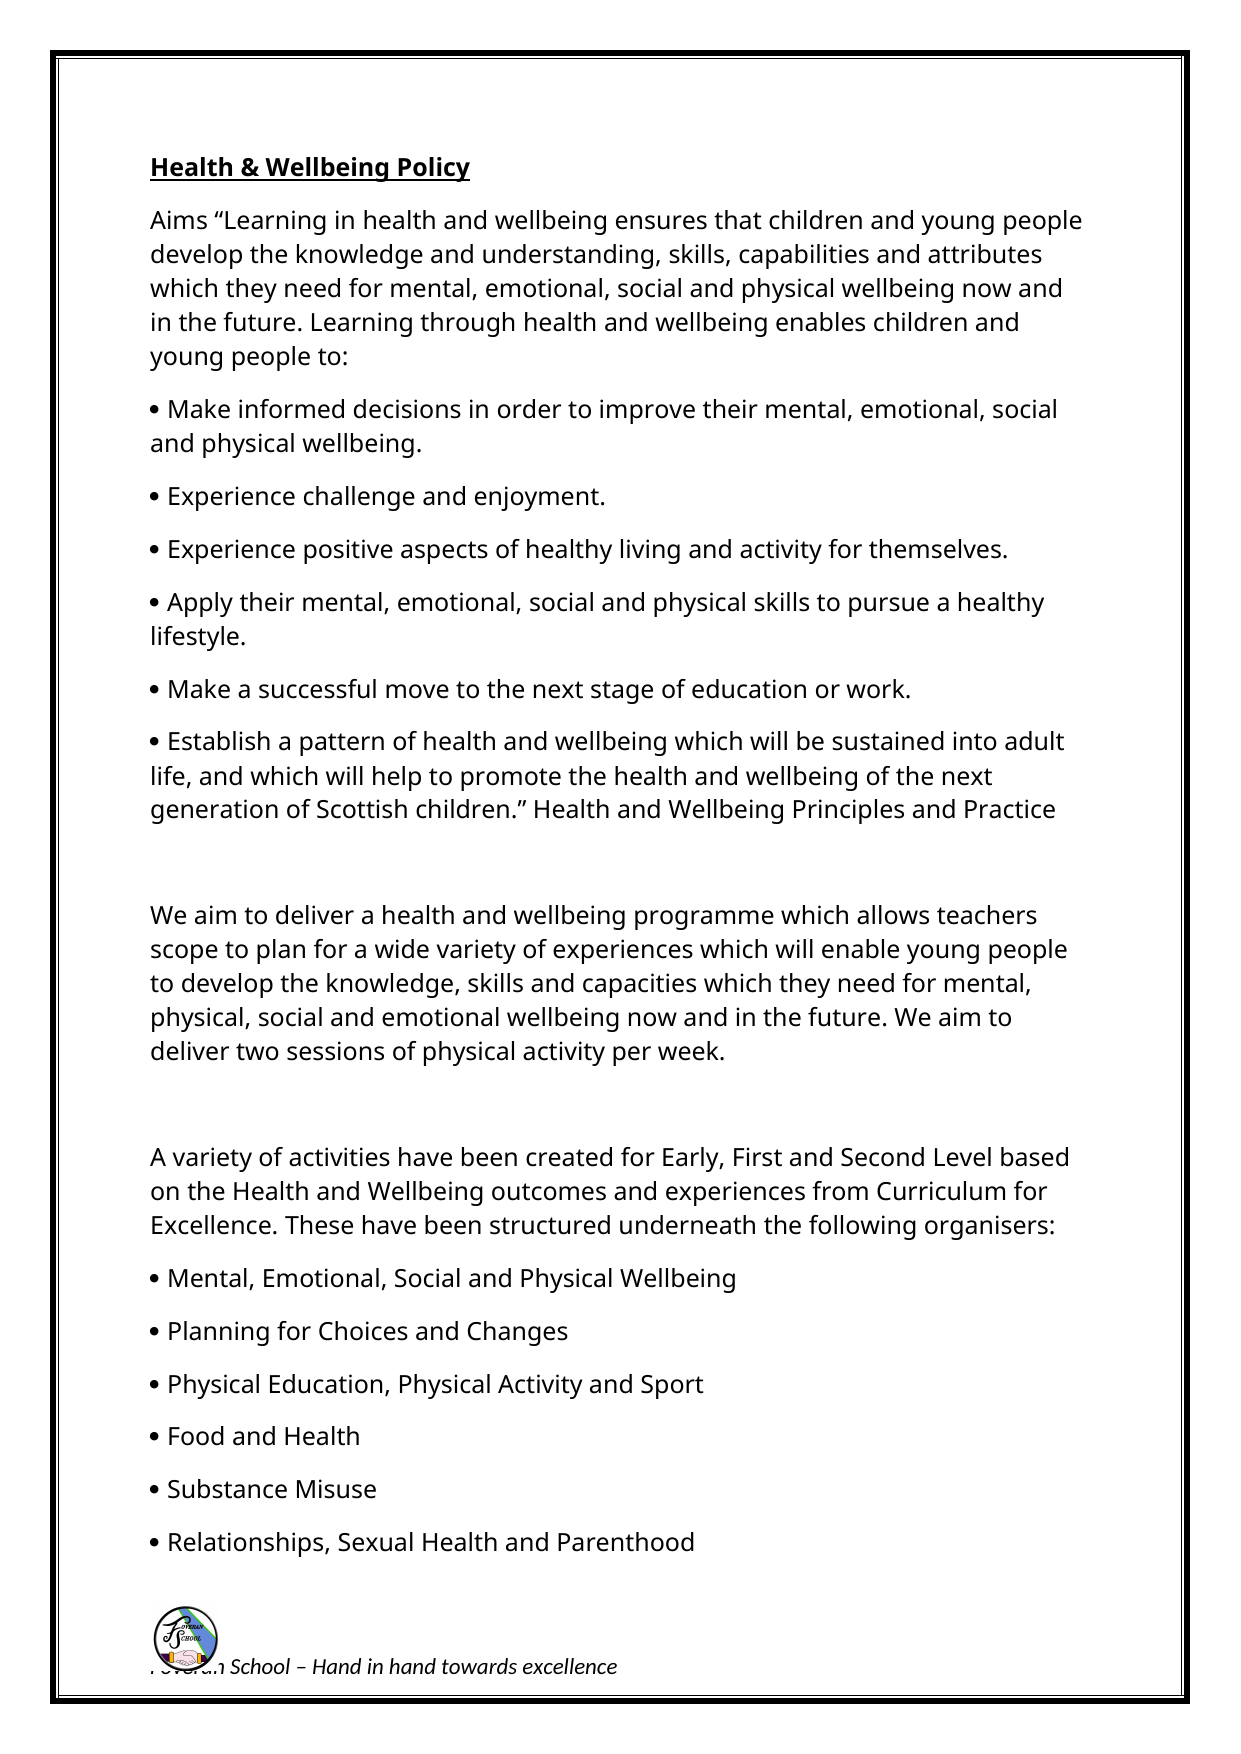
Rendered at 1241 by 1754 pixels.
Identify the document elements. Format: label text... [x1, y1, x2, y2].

subtitle Health & Wellbeing Policy [150, 150, 1090, 184]
subtitle Food and Health [150, 1419, 1090, 1453]
subtitle Make a successful move to the next stage of education or work. [150, 671, 1090, 705]
subtitle Relationships, Sexual Health and Parenthood [150, 1525, 1090, 1559]
subtitle Experience positive aspects of healthy living and activity for themselves. [150, 532, 1090, 566]
subtitle We aim to deliver a health and wellbeing programme which allows teachers scope to plan for a wide variety of experiences which will enable young people to develop the knowledge, skills and capacities which they need for mental, physical, social and emotional wellbeing now and in the future. We aim to deliver two sessions of physical activity per week. [150, 898, 1090, 1068]
subtitle Experience challenge and enjoyment. [150, 479, 1090, 513]
picture [150, 1601, 219, 1671]
subtitle Make informed decisions in order to improve their mental, emotional, social and physical wellbeing. [150, 392, 1090, 460]
subtitle Aims “Learning in health and wellbeing ensures that children and young people develop the knowledge and understanding, skills, capabilities and attributes which they need for mental, emotional, social and physical wellbeing now and in the future. Learning through health and wellbeing enables children and young people to: [150, 203, 1090, 373]
subtitle Apply their mental, emotional, social and physical skills to pursue a healthy lifestyle. [150, 584, 1090, 652]
subtitle Planning for Choices and Changes [150, 1313, 1090, 1347]
subtitle Physical Education, Physical Activity and Sport [150, 1366, 1090, 1400]
subtitle Substance Misuse [150, 1472, 1090, 1506]
subtitle Establish a pattern of health and wellbeing which will be sustained into adult life, and which will help to promote the health and wellbeing of the next generation of Scottish children.” Health and Wellbeing Principles and Practice [150, 724, 1090, 826]
subtitle Mental, Emotional, Social and Physical Wellbeing [150, 1261, 1090, 1295]
subtitle A variety of activities have been created for Early, First and Second Level based on the Health and Wellbeing outcomes and experiences from Curriculum for Excellence. These have been structured underneath the following organisers: [150, 1140, 1090, 1242]
